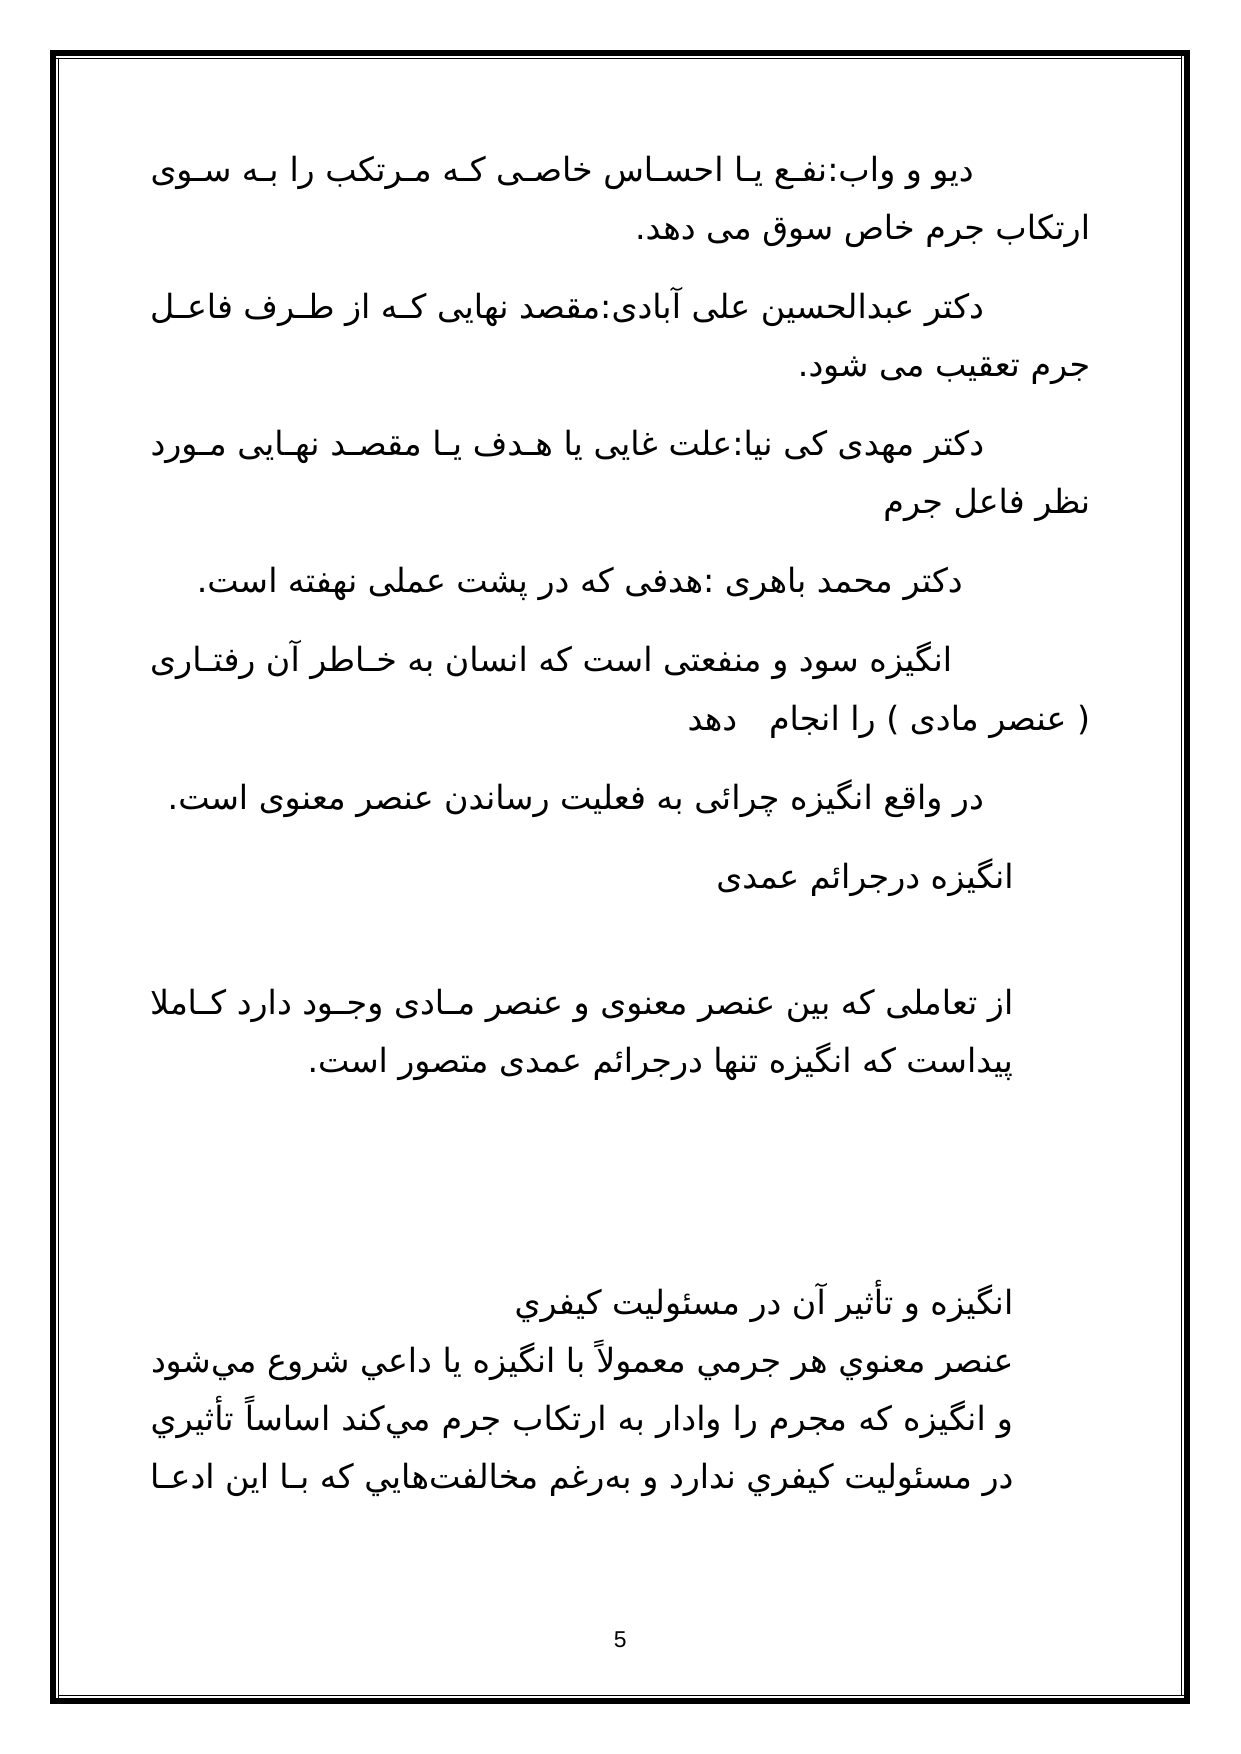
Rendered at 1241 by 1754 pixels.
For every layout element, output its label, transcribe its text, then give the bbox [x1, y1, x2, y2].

list از تعاملی که بین عنصر معنوی و عنصر مادی وجود دارد کاملا پیداست که انگیزه تنها درجرائم عمدی متصور است. [150, 984, 1014, 1081]
text انگیزه سود و منفعتی است که انسان به خاطر آن رفتاری ( عنصر مادی ) را انجام دهد [150, 641, 1090, 738]
text دیو و واب:نفع یا احساس خاصی که مرتکب را به سوی ارتکاب جرم خاص سوق می دهد. [150, 150, 1090, 247]
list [150, 1341, 1014, 1497]
list انگيزه و تأثير آن در مسئوليت كيفري [150, 1283, 1014, 1322]
text در واقع انگیزه چرائی به فعلیت رساندن عنصر معنوی است. [150, 778, 1090, 817]
text دکتر مهدی کی نیا:علت غایی یا هدف یا مقصد نهایی مورد نظر فاعل جرم [150, 424, 1090, 522]
text دکتر عبدالحسین علی آبادی:مقصد نهایی که از طرف فاعل جرم تعقیب می شود. [150, 287, 1090, 384]
list انگیزه درجرائم عمدی [150, 857, 1014, 896]
text دکتر محمد باهری :هدفی که در پشت عملی نهفته است. [150, 562, 1090, 601]
